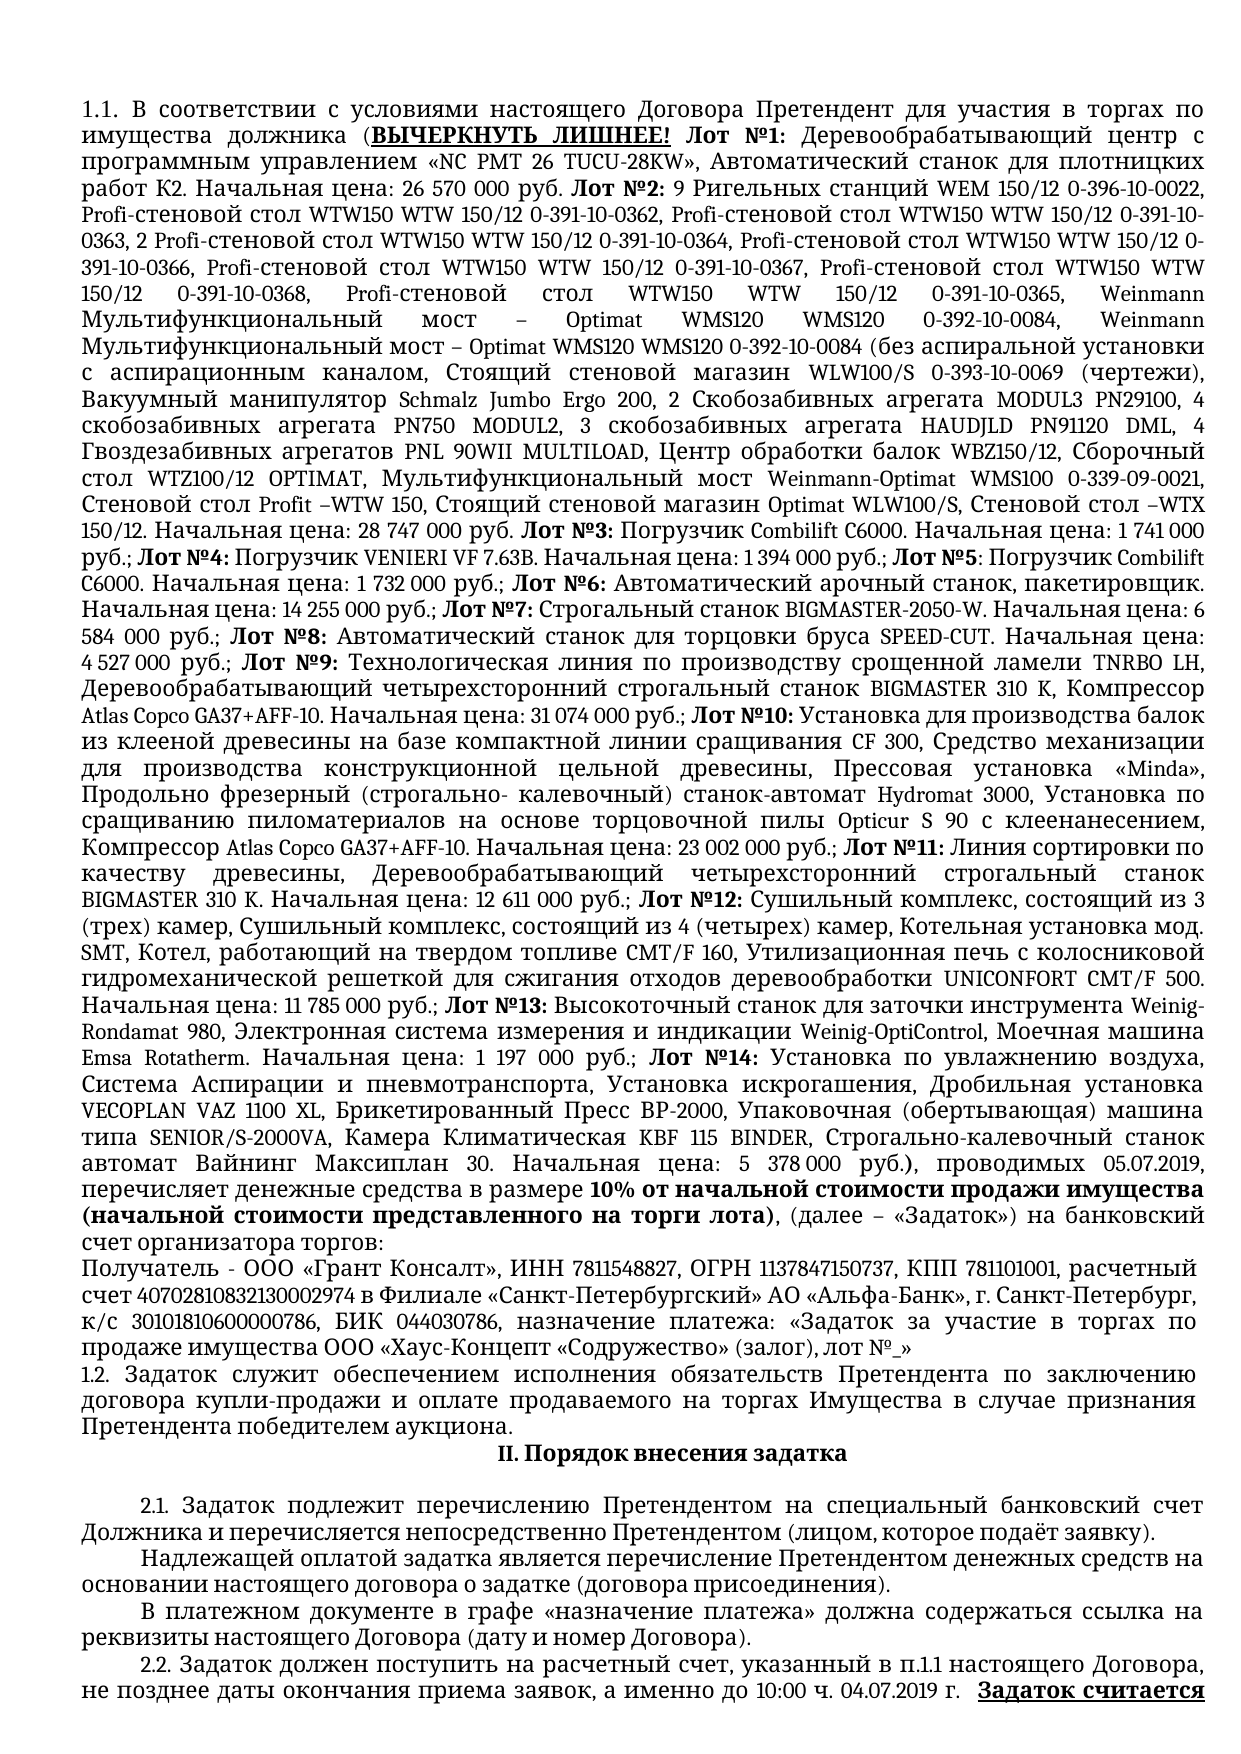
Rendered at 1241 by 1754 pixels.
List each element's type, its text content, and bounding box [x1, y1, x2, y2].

text В платежном документе в графе «назначение платежа» должна содержаться ссылка на реквизиты настоящего Договора (дату и номер Договора). [81, 1599, 1205, 1651]
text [81, 1651, 1205, 1704]
text Получатель - ООО «Грант Консалт», ИНН 7811548827, ОГРН 1137847150737, КПП 781101001, расчетный счет 40702810832130002974 в Филиале «Санкт-Петербургский» АО «Альфа-Банк», г. Санкт-Петербург, к/с 30101810600000786, БИК 044030786, назначение платежа: «Задаток за участие в торгах по продаже имущества ООО «Хаус-Концепт «Содружество» (залог), лот №_» [81, 1256, 1197, 1361]
text 1.1. В соответствии с условиями настоящего Договора Претендент для участия в торгах по имущества должника (ВЫЧЕРКНУТЬ ЛИШНЕЕ! Лот №1: Деревообрабатывающий центр с программным управлением «NC PMT 26 TUCU-28KW», Автоматический станок для плотницких работ К2. Начальная цена: 26 570 000 руб. Лот №2: 9 Ригельных станций WEM 150/12 0-396-10-0022, Profi-стеновой стол WTW150 WTW 150/12 0-391-10-0362, Profi-стеновой стол WTW150 WTW 150/12 0-391-10-0363, 2 Profi-стеновой стол WTW150 WTW 150/12 0-391-10-0364, Profi-стеновой стол WTW150 WTW 150/12 0-391-10-0366, Profi-стеновой стол WTW150 WTW 150/12 0-391-10-0367, Profi-стеновой стол WTW150 WTW 150/12 0-391-10-0368, Profi-стеновой стол WTW150 WTW 150/12 0-391-10-0365, Weinmann Мультифункциональный мост – Optimat WMS120 WMS120 0-392-10-0084, Weinmann Мультифункциональный мост – Optimat WMS120 WMS120 0-392-10-0084 (без аспиральной установки с аспирационным каналом, Стоящий стеновой магазин WLW100/S 0-393-10-0069 (чертежи), Вакуумный манипулятор Schmalz Jumbo Ergo 200, 2 Скобозабивных агрегата MODUL3 PN29100, 4 скобозабивных агрегата PN750 MODUL2, 3 скобозабивных агрегата HAUDJLD PN91120 DML, 4 Гвоздезабивных агрегатов PNL 90WII MULTILOAD, Центр обработки балок WBZ150/12, Сборочный стол WTZ100/12 OPTIMAT, Мультифункциональный мост Weinmann-Optimat WMS100 0-339-09-0021, Стеновой стол Profit –WTW 150, Стоящий стеновой магазин Optimat WLW100/S, Стеновой стол –WTX 150/12. Начальная цена: 28 747 000 руб. Лот №3: Погрузчик Combilift C6000. Начальная цена: 1 741 000 руб.; Лот №4: Погрузчик VENIERI VF 7.63B. Начальная цена: 1 394 000 руб.; Лот №5: Погрузчик Combilift C6000. Начальная цена: 1 732 000 руб.; Лот №6: Автоматический арочный станок, пакетировщик. Начальная цена: 14 255 000 руб.; Лот №7: Строгальный станок BIGMASTER-2050-W. Начальная цена: 6 584 000 руб.; Лот №8: Автоматический станок для торцовки бруса SPEED-CUT. Начальная цена: 4 527 000 руб.; Лот №9: Технологическая линия по производству срощенной ламели TNRBO LH, Деревообрабатывающий четырехсторонний строгальный станок BIGMASTER 310 K, Компрессор Atlas Copco GA37+AFF-10. Начальная цена: 31 074 000 руб.; Лот №10: Установка для производства балок из клееной древесины на базе компактной линии сращивания CF 300, Средство механизации для производства конструкционной цельной древесины, Прессовая установка «Minda», Продольно фрезерный (строгально- калевочный) станок-автомат Hydromat 3000, Установка по сращиванию пиломатериалов на основе торцовочной пилы Opticur S 90 с клеенанесением, Компрессор Atlas Copco GA37+AFF-10. Начальная цена: 23 002 000 руб.; Лот №11: Линия сортировки по качеству древесины, Деревообрабатывающий четырехсторонний строгальный станок BIGMASTER 310 K. Начальная цена: 12 611 000 руб.; Лот №12: Сушильный комплекс, состоящий из 3 (трех) камер, Сушильный комплекс, состоящий из 4 (четырех) камер, Котельная установка мод. SMT, Котел, работающий на твердом топливе CMT/F 160, Утилизационная печь с колосниковой гидромеханической решеткой для сжигания отходов деревообработки UNICONFORT CMT/F 500. Начальная цена: 11 785 000 руб.; Лот №13: Высокоточный станок для заточки инструмента Weinig-Rondamat 980, Электронная система измерения и индикации Weinig-OptiControl, Моечная машина Emsa Rotatherm. Начальная цена: 1 197 000 руб.; Лот №14: Установка по увлажнению воздуха, Система Аспирации и пневмотранспорта, Установка искрогашения, Дробильная установка VECOPLAN VAZ 1100 XL, Брикетированный Пресс ВР-2000, Упаковочная (обертывающая) машина типа SENIOR/S-2000VA, Камера Климатическая KBF 115 BINDER, Строгально-калевочный станок автомат Вайнинг Максиплан 30. Начальная цена: 5 378 000 руб.), проводимых 05.07.2019, перечисляет денежные средства в размере 10% от начальной стоимости продажи имущества (начальной стоимости представленного на торги лота), (далее – «Задаток») на банковский счет организатора торгов: [81, 158, 1205, 571]
text 2.1. Задаток подлежит перечислению Претендентом на специальный банковский счет Должника и перечисляется непосредственно Претендентом (лицом, которое подаёт заявку). [81, 1493, 1205, 1546]
text 1.2. Задаток служит обеспечением исполнения обязательств Претендента по заключению договора купли-продажи и оплате продаваемого на торгах Имущества в случае признания Претендента победителем аукциона. [81, 1361, 1197, 1441]
text Надлежащей оплатой задатка является перечисление Претендентом денежных средств на основании настоящего договора о задатке (договора присоединения). [81, 1546, 1205, 1599]
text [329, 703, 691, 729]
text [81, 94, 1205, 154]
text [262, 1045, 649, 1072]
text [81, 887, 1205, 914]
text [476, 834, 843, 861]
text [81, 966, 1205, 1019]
title II. Порядок внесения задатка [81, 1441, 1205, 1467]
